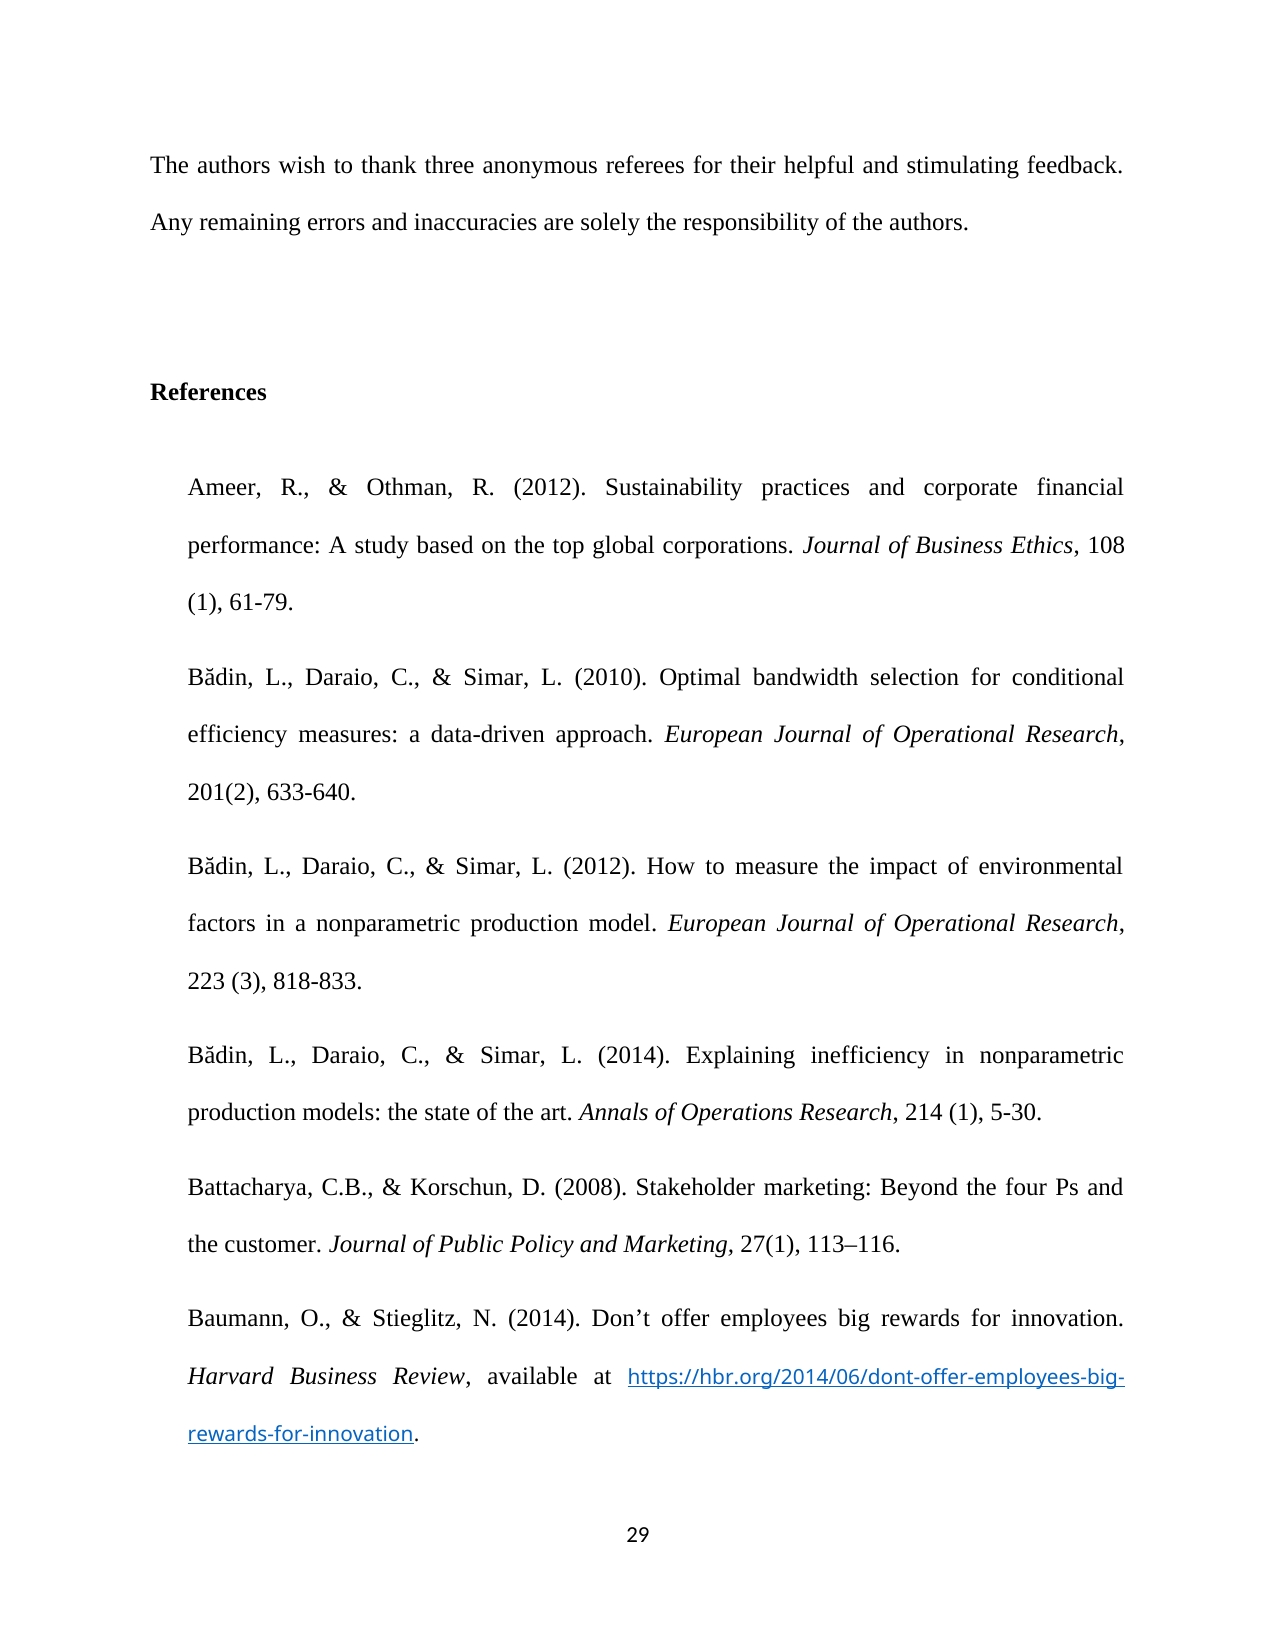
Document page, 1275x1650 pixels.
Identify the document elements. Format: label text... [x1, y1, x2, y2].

text Battacharya, C.B., & Korschun, D. (2008). Stakeholder marketing: Beyond the four Ps and the customer. Journal of Public Policy and Marketing, 27(1), 113–116. [187, 1172, 1125, 1258]
text Bădin, L., Daraio, C., & Simar, L. (2010). Optimal bandwidth selection for conditional efficiency measures: a data-driven approach. European Journal of Operational Research, 201(2), 633-640. [187, 662, 1125, 805]
text The authors wish to thank three anonymous referees for their helpful and stimulating feedback. Any remaining errors and inaccuracies are solely the responsibility of the authors. [150, 150, 1125, 236]
text Ameer, R., & Othman, R. (2012). Sustainability practices and corporate financial performance: A study based on the top global corporations. Journal of Business Ethics, 108 (1), 61-79. [187, 472, 1125, 616]
text References [150, 377, 1125, 406]
text Baumann, O., & Stieglitz, N. (2014). Don’t offer employees big rewards for innovation. Harvard Business Review, available at https://hbr.org/2014/06/dont-offer-employees-big-rewards-for-innovation. [187, 1303, 1125, 1447]
text Bădin, L., Daraio, C., & Simar, L. (2014). Explaining inefficiency in nonparametric production models: the state of the art. Annals of Operations Research, 214 (1), 5-30. [187, 1040, 1125, 1126]
text Bădin, L., Daraio, C., & Simar, L. (2012). How to measure the impact of environmental factors in a nonparametric production model. European Journal of Operational Research, 223 (3), 818-833. [187, 851, 1125, 994]
